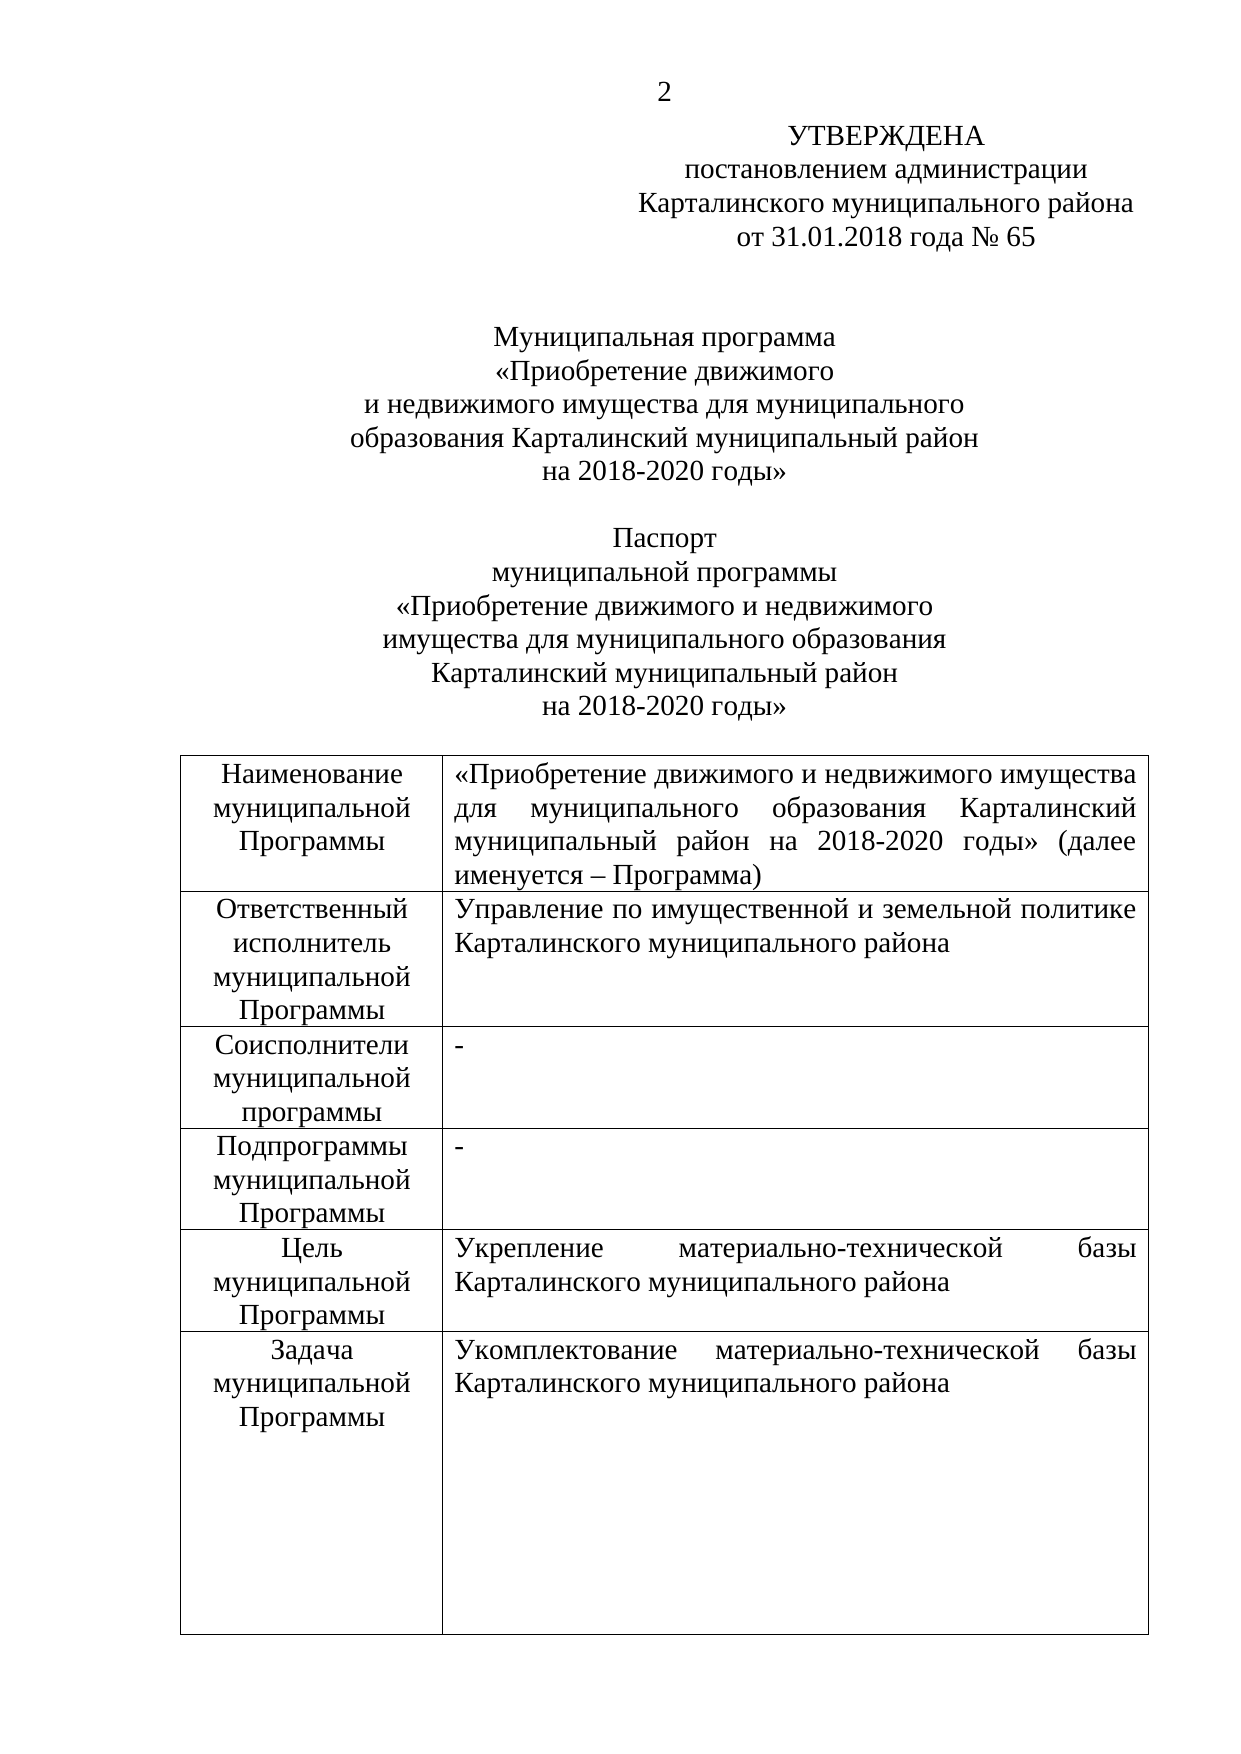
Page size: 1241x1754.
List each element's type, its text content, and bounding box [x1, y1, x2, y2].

table_cell Ответственный исполнитель муниципальной Программы [181, 892, 442, 1026]
text Карталинского муниципального района [620, 185, 1152, 219]
table_cell - [443, 1027, 1148, 1127]
table_header Наименование муниципальной Программы [181, 756, 442, 891]
text Карталинский муниципальный район [177, 655, 1152, 688]
table_header «Приобретение движимого и недвижимого имущества для муниципального образования Карталинский муниципальный район на 2018-2020 годы» (далее именуется – Программа) [443, 756, 1148, 891]
table_cell - [443, 1129, 1148, 1229]
text Паспорт [177, 521, 1152, 554]
text от 31.01.2018 года № 65 [620, 219, 1152, 252]
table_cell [443, 1332, 1148, 1634]
text на 2018-2020 годы» [177, 453, 1152, 487]
table_cell Соисполнители муниципальной программы [181, 1027, 442, 1127]
table_cell Укрепление материально-технической базы Карталинского муниципального района [443, 1230, 1148, 1331]
text и недвижимого имущества для муниципального [177, 386, 1152, 420]
text муниципальной программы [177, 554, 1152, 588]
text УТВЕРЖДЕНА [620, 118, 1152, 152]
text Муниципальная программа [177, 319, 1152, 353]
table_cell Цель муниципальной Программы [181, 1230, 442, 1331]
table_cell Подпрограммы муниципальной Программы [181, 1129, 442, 1229]
text имущества для муниципального образования [177, 621, 1152, 655]
text «Приобретение движимого [177, 353, 1152, 386]
text на 2018-2020 годы» [177, 688, 1152, 722]
table_cell Управление по имущественной и земельной политике Карталинского муниципального района [443, 892, 1148, 1026]
text постановлением администрации [620, 152, 1152, 185]
text «Приобретение движимого и недвижимого [177, 588, 1152, 621]
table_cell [181, 1332, 442, 1634]
text образования Карталинский муниципальный район [177, 420, 1152, 453]
